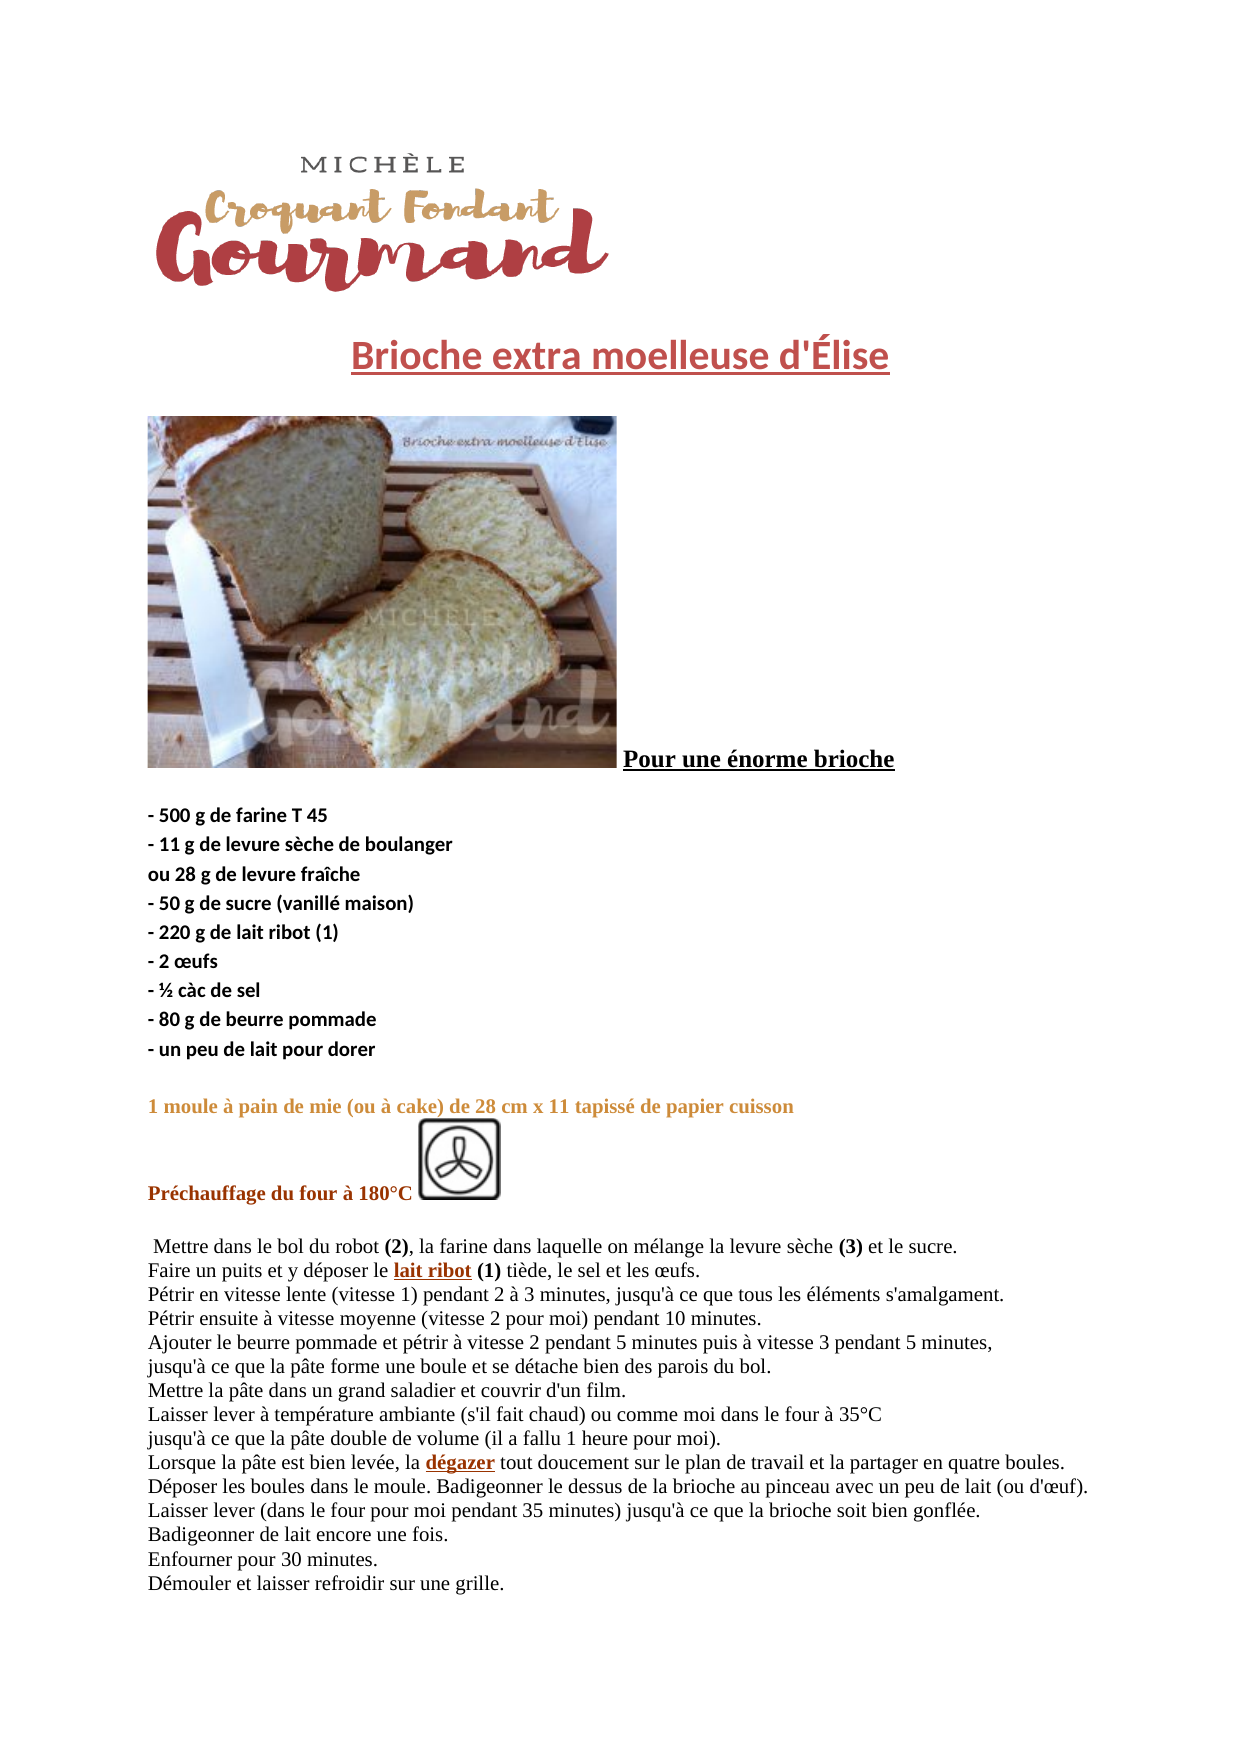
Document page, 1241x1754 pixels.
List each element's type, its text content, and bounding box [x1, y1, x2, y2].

text Mettre dans le bol du robot (2), la farine dans laquelle on mélange la levure sèche (3) et le sucre. Faire un puits et y déposer le lait ribot (1) tiède, le sel et les œufs. Pétrir en vitesse lente (vitesse 1) pendant 2 à 3 minutes, jusqu'à ce que tous les éléments s'amalgament. Pétrir ensuite à vitesse moyenne (vitesse 2 pour moi) pendant 10 minutes. Ajouter le beurre pommade et pétrir à vitesse 2 pendant 5 minutes puis à vitesse 3 pendant 5 minutes, jusqu'à ce que la pâte forme une boule et se détache bien des parois du bol. Mettre la pâte dans un grand saladier et couvrir d'un film. Laisser lever à température ambiante (s'il fait chaud) ou comme moi dans le four à 35°C jusqu'à ce que la pâte double de volume (il a fallu 1 heure pour moi). Lorsque la pâte est bien levée, la dégazer tout doucement sur le plan de travail et la partager en quatre boules. Déposer les boules dans le moule. Badigeonner le dessus de la brioche au pinceau avec un peu de lait (ou d'œuf). Laisser lever (dans le four pour moi pendant 35 minutes) jusqu'à ce que la brioche soit bien gonflée. Badigeonner de lait encore une fois. Enfourner pour 30 minutes. Démouler et laisser refroidir sur une grille. [148, 1234, 1093, 1594]
text - 500 g de farine T 45 - 11 g de levure sèche de boulanger ou 28 g de levure fraîche - 50 g de sucre (vanillé maison) - 220 g de lait ribot (1) - 2 œufs - ½ càc de sel - 80 g de beurre pommade - un peu de lait pour dorer [148, 802, 1093, 1061]
text Brioche extra moelleuse d'Élise [148, 329, 1093, 380]
picture [418, 1118, 501, 1200]
picture [147, 416, 617, 768]
picture [147, 147, 617, 304]
text 1 moule à pain de mie (ou à cake) de 28 cm x 11 tapissé de papier cuisson Préchauffage du four à 180°C [148, 1094, 1093, 1204]
